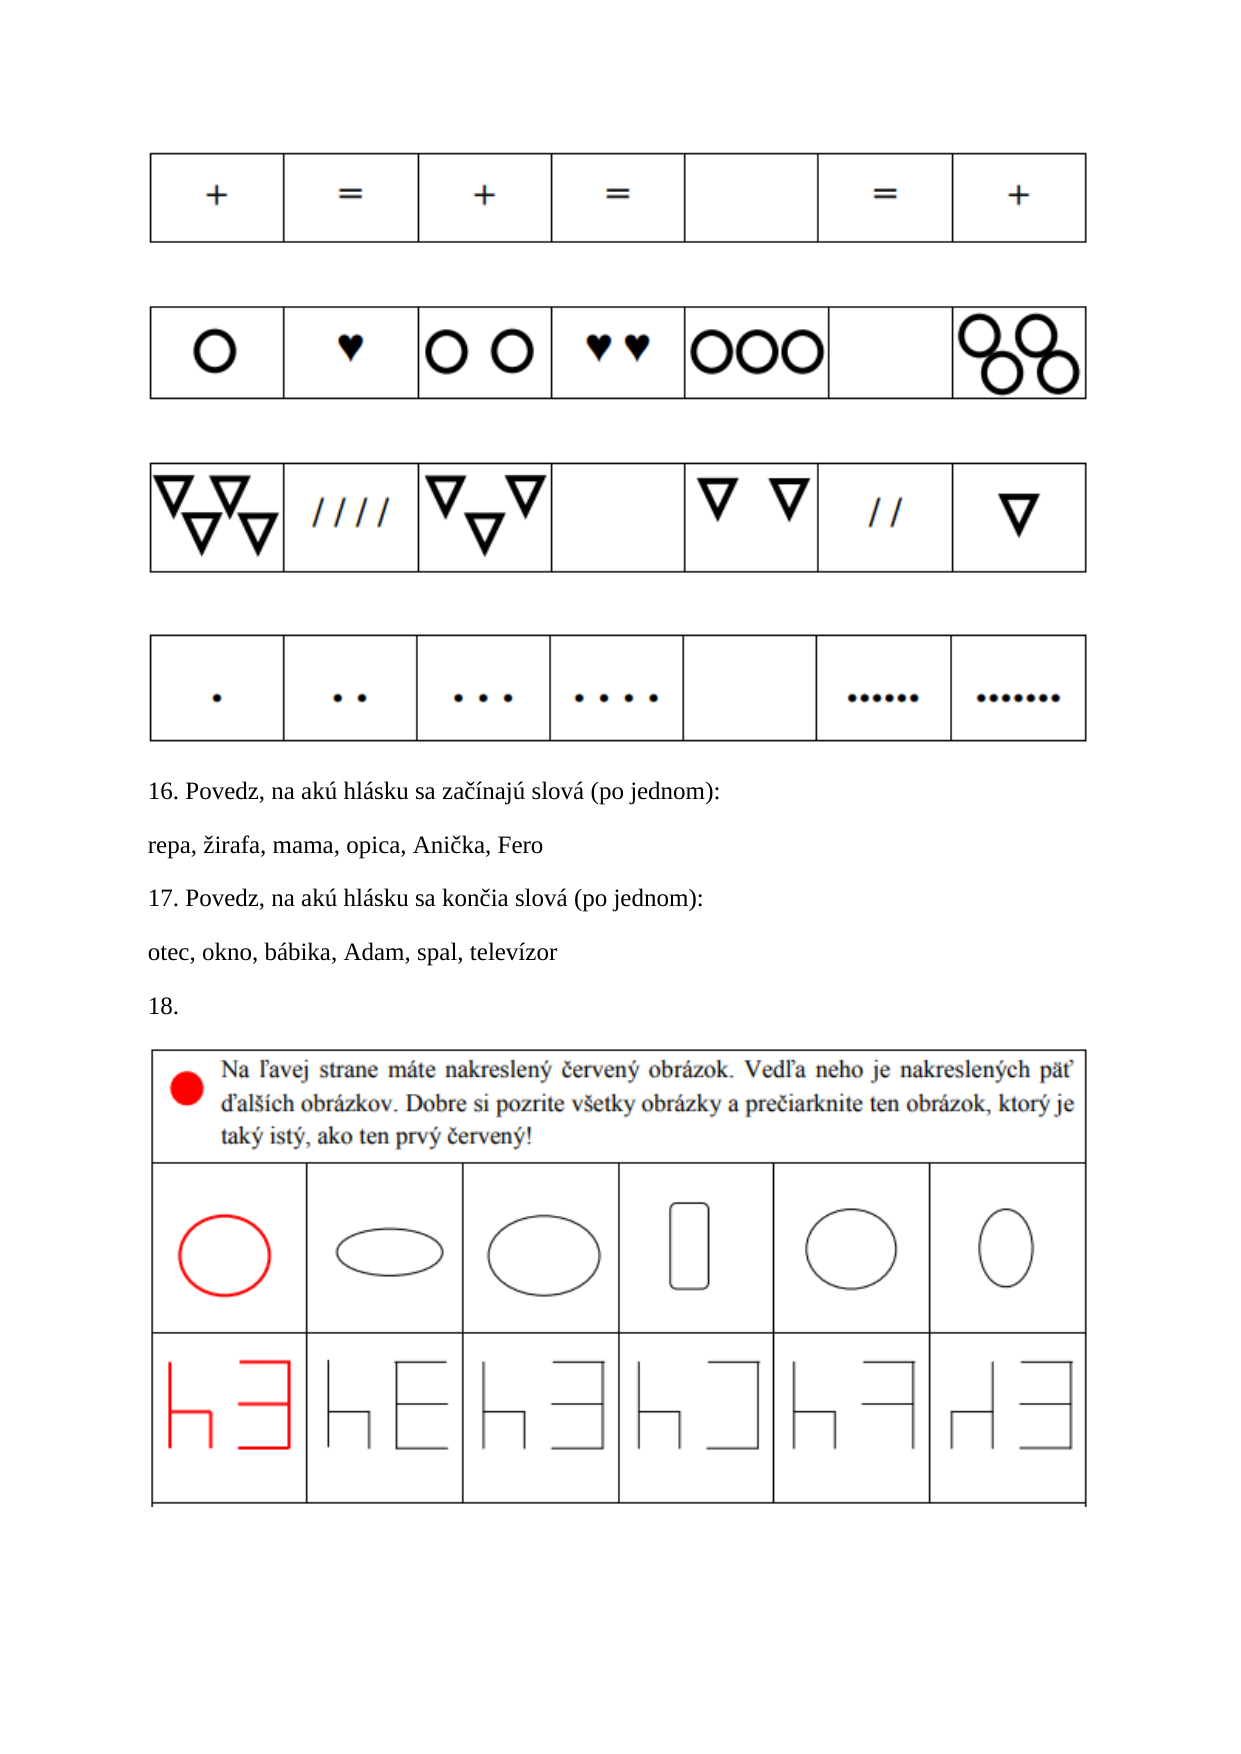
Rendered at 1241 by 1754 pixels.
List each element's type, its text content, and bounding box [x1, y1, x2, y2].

picture [147, 1045, 1093, 1507]
text 18. [148, 991, 1093, 1020]
text 17. Povedz, na akú hlásku sa končia slová (po jednom): [148, 883, 1093, 912]
text 16. Povedz, na akú hlásku sa začínajú slová (po jednom): [148, 776, 1093, 804]
picture [147, 147, 1093, 751]
text repa, žirafa, mama, opica, Anička, Fero [148, 830, 1093, 858]
text otec, okno, bábika, Adam, spal, televízor [148, 937, 1093, 966]
